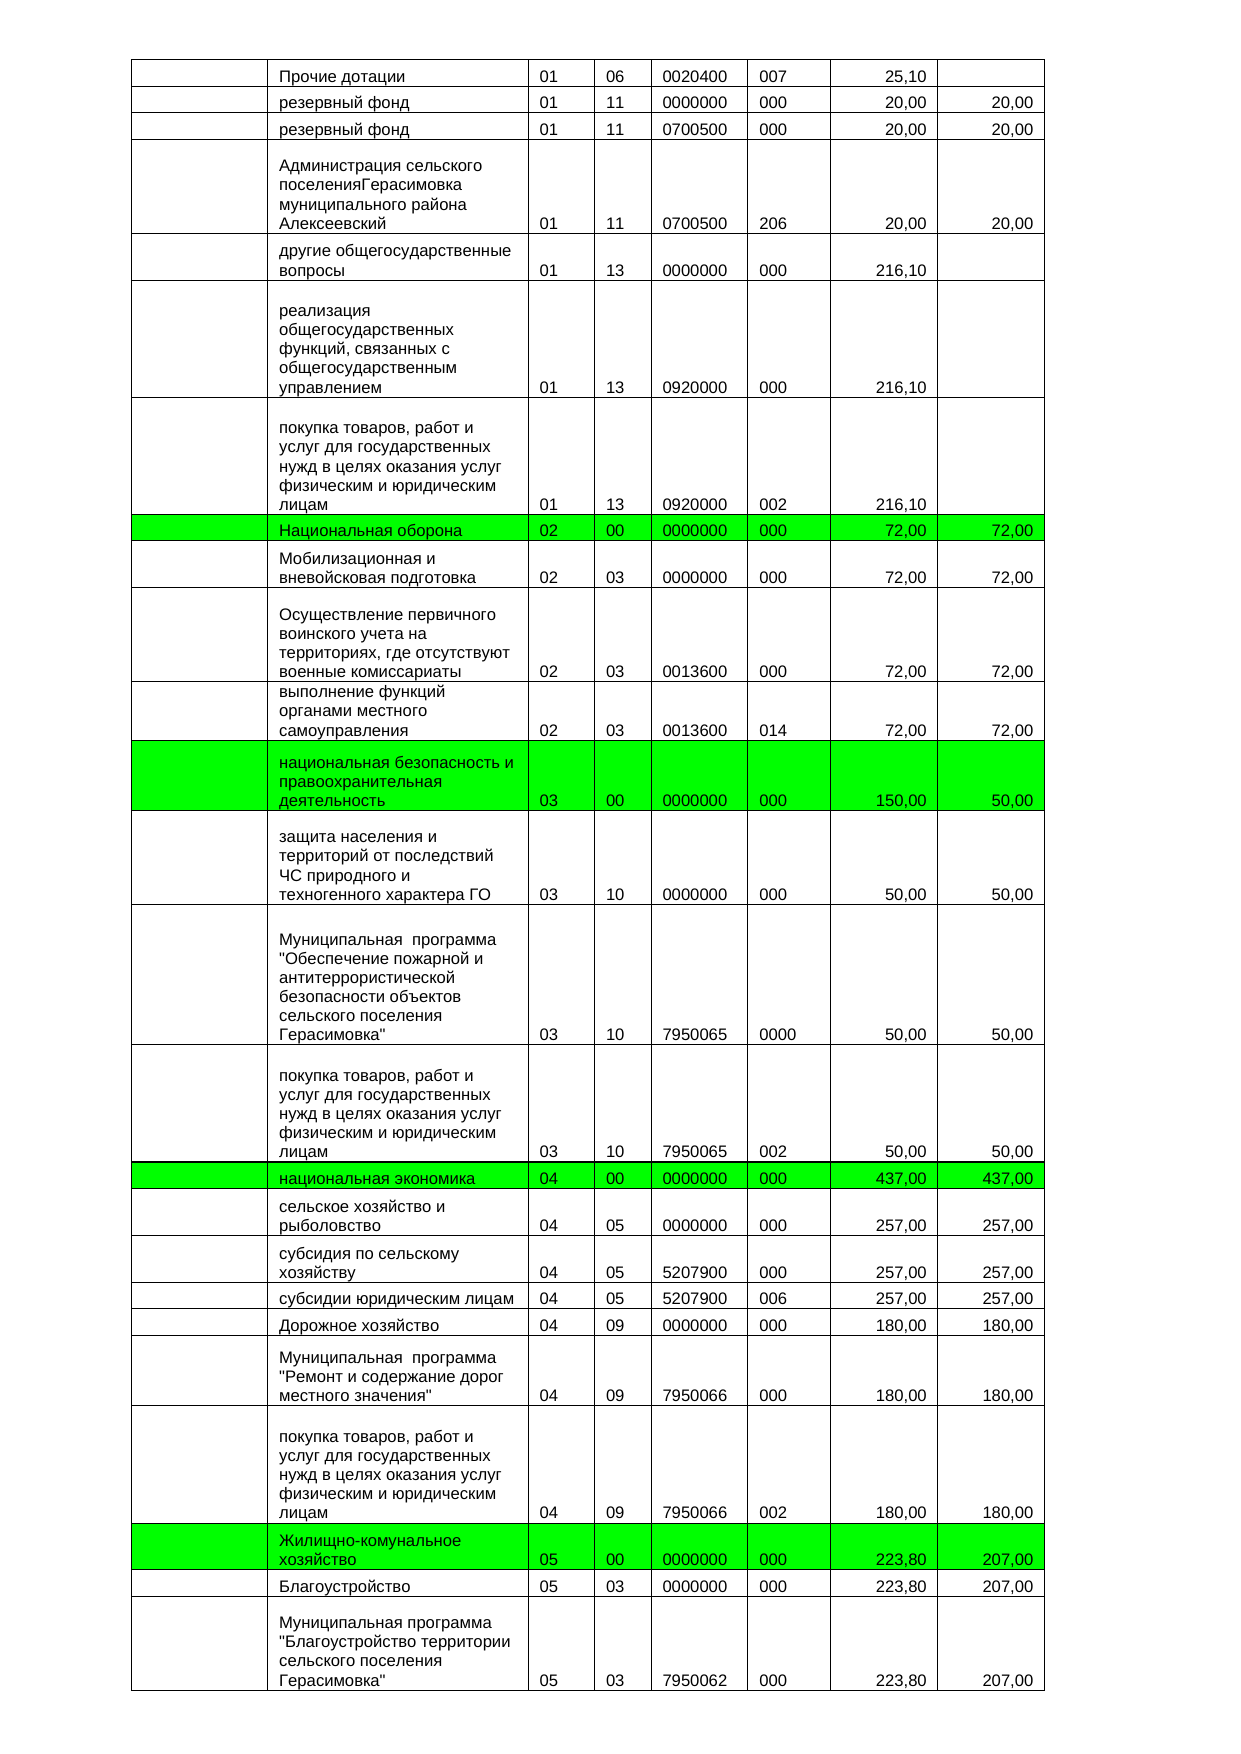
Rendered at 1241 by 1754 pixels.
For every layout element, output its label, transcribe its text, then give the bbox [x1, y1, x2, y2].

table_cell [938, 234, 1044, 279]
table_cell 20,00 [938, 140, 1044, 233]
table_cell 11 [595, 113, 651, 139]
table_cell [938, 398, 1044, 514]
table_cell [132, 1336, 267, 1405]
table_cell 0700500 [652, 140, 747, 233]
table_cell Национальная оборона [268, 515, 528, 540]
table_cell 02 [529, 588, 594, 681]
table_cell 180,00 [938, 1336, 1044, 1405]
table_cell 002 [748, 1045, 830, 1161]
table_cell [938, 281, 1044, 397]
table_cell 0013600 [652, 682, 747, 739]
table_cell 000 [748, 515, 830, 540]
table_cell [132, 1406, 267, 1522]
table_cell 216,10 [831, 281, 937, 397]
table_cell 0000000 [652, 1524, 747, 1569]
table_cell 0000000 [652, 1570, 747, 1596]
table_cell 000 [748, 234, 830, 279]
table_cell 02 [529, 515, 594, 540]
table_cell 72,00 [831, 682, 937, 739]
table_cell 50,00 [831, 1045, 937, 1161]
table_cell 000 [748, 741, 830, 810]
table_cell 000 [748, 541, 830, 587]
table_cell 50,00 [831, 905, 937, 1044]
table_cell 207,00 [938, 1524, 1044, 1569]
table_cell 180,00 [831, 1309, 937, 1335]
table_cell 05 [595, 1236, 651, 1282]
table_cell 000 [748, 1309, 830, 1335]
table_cell 0000000 [652, 541, 747, 587]
table_cell 0000000 [652, 515, 747, 540]
table_cell 13 [595, 234, 651, 279]
table_cell 5207900 [652, 1283, 747, 1308]
table_cell 09 [595, 1406, 651, 1522]
table_cell 180,00 [938, 1309, 1044, 1335]
table_cell 10 [595, 811, 651, 904]
table_cell 03 [529, 1045, 594, 1161]
table_cell 000 [748, 1189, 830, 1235]
table_cell 000 [748, 1597, 830, 1689]
table_cell 257,00 [831, 1283, 937, 1308]
table_cell [132, 1283, 267, 1308]
table_cell 207,00 [938, 1597, 1044, 1689]
table_cell 04 [529, 1336, 594, 1405]
table_cell 50,00 [938, 1045, 1044, 1161]
table_cell 000 [748, 1163, 830, 1188]
table_cell [132, 281, 267, 397]
table_cell 20,00 [938, 87, 1044, 112]
table_cell 0000 [748, 905, 830, 1044]
table_cell 06 [595, 60, 651, 86]
table_cell 05 [529, 1524, 594, 1569]
table_cell 257,00 [938, 1236, 1044, 1282]
table_cell 10 [595, 1045, 651, 1161]
table_cell 03 [595, 1570, 651, 1596]
table_cell [132, 1597, 267, 1689]
table_cell субсидии юридическим лицам [268, 1283, 528, 1308]
table_cell выполнение функций органами местного самоуправления [268, 682, 528, 739]
table_cell 7950065 [652, 905, 747, 1044]
table_cell [132, 515, 267, 540]
table_cell защита населения и территорий от последствий ЧС природного и техногенного характера ГО [268, 811, 528, 904]
table_cell 20,00 [831, 113, 937, 139]
table_cell Прочие дотации [268, 60, 528, 86]
table_cell национальная экономика [268, 1163, 528, 1188]
table_cell 72,00 [938, 541, 1044, 587]
table_cell 05 [595, 1189, 651, 1235]
table_cell 0920000 [652, 281, 747, 397]
table_cell 25,10 [831, 60, 937, 86]
table_cell [132, 905, 267, 1044]
table_cell 0000000 [652, 1163, 747, 1188]
table_cell Мобилизационная и вневойсковая подготовка [268, 541, 528, 587]
table_cell 72,00 [938, 682, 1044, 739]
table_cell 000 [748, 1570, 830, 1596]
table_cell 20,00 [831, 87, 937, 112]
table_cell национальная безопасность и правоохранительная деятельность [268, 741, 528, 810]
table_cell 04 [529, 1283, 594, 1308]
table_cell 03 [595, 588, 651, 681]
table_cell 20,00 [938, 113, 1044, 139]
table_cell 7950065 [652, 1045, 747, 1161]
table_cell 01 [529, 113, 594, 139]
table_cell 223,80 [831, 1597, 937, 1689]
table_cell 002 [748, 398, 830, 514]
table_cell 00 [595, 515, 651, 540]
table_cell 0000000 [652, 741, 747, 810]
table_cell 05 [529, 1597, 594, 1689]
table_cell 216,10 [831, 398, 937, 514]
table_cell 180,00 [831, 1336, 937, 1405]
table_cell Благоустройство [268, 1570, 528, 1596]
table_cell сельское хозяйство и рыболовство [268, 1189, 528, 1235]
table_cell 72,00 [831, 588, 937, 681]
table_cell 0000000 [652, 1309, 747, 1335]
table_cell 03 [595, 1597, 651, 1689]
table_cell [132, 113, 267, 139]
table_cell [132, 1045, 267, 1161]
table_cell 00 [595, 1163, 651, 1188]
table_cell 437,00 [831, 1163, 937, 1188]
table_cell 006 [748, 1283, 830, 1308]
table_cell 000 [748, 588, 830, 681]
table_cell 223,80 [831, 1570, 937, 1596]
table_cell Осуществление первичного воинского учета на территориях, где отсутствуют военные комиссариаты [268, 588, 528, 681]
table_cell 7950066 [652, 1336, 747, 1405]
table_cell 50,00 [938, 905, 1044, 1044]
table_cell 01 [529, 60, 594, 86]
table_cell [132, 541, 267, 587]
table_cell 216,10 [831, 234, 937, 279]
table_cell 00 [595, 741, 651, 810]
table_cell 01 [529, 398, 594, 514]
table_cell 00 [595, 1524, 651, 1569]
table_cell покупка товаров, работ и услуг для государственных нужд в целях оказания услуг физическим и юридическим лицам [268, 398, 528, 514]
table_cell 257,00 [831, 1189, 937, 1235]
table_cell 05 [595, 1283, 651, 1308]
table_cell резервный фонд [268, 87, 528, 112]
table_cell 0000000 [652, 811, 747, 904]
table_cell [132, 811, 267, 904]
table_cell [132, 60, 267, 86]
table_cell 000 [748, 113, 830, 139]
table_cell 03 [595, 682, 651, 739]
table_cell 72,00 [831, 515, 937, 540]
table_cell 000 [748, 1336, 830, 1405]
table_cell 50,00 [938, 811, 1044, 904]
table_cell другие общегосударственные вопросы [268, 234, 528, 279]
table_cell [938, 60, 1044, 86]
table_cell Дорожное хозяйство [268, 1309, 528, 1335]
table_cell 02 [529, 682, 594, 739]
table_cell 01 [529, 87, 594, 112]
table_cell 437,00 [938, 1163, 1044, 1188]
table_cell 000 [748, 1524, 830, 1569]
table_cell 72,00 [938, 588, 1044, 681]
table_cell 257,00 [938, 1189, 1044, 1235]
table_cell [132, 588, 267, 681]
table_cell [132, 1309, 267, 1335]
table_cell [132, 234, 267, 279]
table_cell [132, 398, 267, 514]
table_cell [132, 682, 267, 739]
table_cell 01 [529, 234, 594, 279]
table_cell [132, 140, 267, 233]
table_cell резервный фонд [268, 113, 528, 139]
table_cell Муниципальная программа "Ремонт и содержание дорог местного значения" [268, 1336, 528, 1405]
table_cell 04 [529, 1309, 594, 1335]
table_cell 04 [529, 1189, 594, 1235]
table_cell Муниципальная программа "Благоустройство территории сельского поселения Герасимовка" [268, 1597, 528, 1689]
table_cell 223,80 [831, 1524, 937, 1569]
table_cell реализация общегосударственных функций, связанных с общегосударственным управлением [268, 281, 528, 397]
table_cell 04 [529, 1406, 594, 1522]
table_cell Администрация сельского поселенияГерасимовка муниципального района Алексеевский [268, 140, 528, 233]
table_cell 05 [529, 1570, 594, 1596]
table_cell покупка товаров, работ и услуг для государственных нужд в целях оказания услуг физическим и юридическим лицам [268, 1406, 528, 1522]
table_cell 01 [529, 140, 594, 233]
table_cell 257,00 [831, 1236, 937, 1282]
table_cell Жилищно-комунальное хозяйство [268, 1524, 528, 1569]
table_cell 7950066 [652, 1406, 747, 1522]
table_cell 257,00 [938, 1283, 1044, 1308]
table_cell 000 [748, 281, 830, 397]
table_cell 50,00 [831, 811, 937, 904]
table_cell 150,00 [831, 741, 937, 810]
table_cell 000 [748, 87, 830, 112]
table_cell 007 [748, 60, 830, 86]
table_cell 002 [748, 1406, 830, 1522]
table_cell 13 [595, 398, 651, 514]
table_cell 01 [529, 281, 594, 397]
table_cell 11 [595, 140, 651, 233]
table_cell 0000000 [652, 234, 747, 279]
table_cell 0013600 [652, 588, 747, 681]
table_cell [132, 1163, 267, 1188]
table_cell 20,00 [831, 140, 937, 233]
table_cell Муниципальная программа "Обеспечение пожарной и антитеррористической безопасности объектов сельского поселения Герасимовка" [268, 905, 528, 1044]
table_cell 03 [595, 541, 651, 587]
table_cell 180,00 [938, 1406, 1044, 1522]
table_cell 206 [748, 140, 830, 233]
table_cell [132, 1524, 267, 1569]
table_cell 04 [529, 1236, 594, 1282]
table_cell 0000000 [652, 87, 747, 112]
table_cell 03 [529, 905, 594, 1044]
table_cell 180,00 [831, 1406, 937, 1522]
table_cell покупка товаров, работ и услуг для государственных нужд в целях оказания услуг физическим и юридическим лицам [268, 1045, 528, 1161]
table_cell 09 [595, 1309, 651, 1335]
table_cell [132, 1570, 267, 1596]
table_cell 04 [529, 1163, 594, 1188]
table_cell 7950062 [652, 1597, 747, 1689]
table_cell 0920000 [652, 398, 747, 514]
table_cell субсидия по сельскому хозяйству [268, 1236, 528, 1282]
table_cell [132, 1189, 267, 1235]
table_cell 0700500 [652, 113, 747, 139]
table_cell 0000000 [652, 1189, 747, 1235]
table_cell [132, 741, 267, 810]
table_cell 5207900 [652, 1236, 747, 1282]
table_cell 03 [529, 741, 594, 810]
table_cell 000 [748, 1236, 830, 1282]
table_cell [132, 87, 267, 112]
table_cell 02 [529, 541, 594, 587]
table_cell 03 [529, 811, 594, 904]
table_cell 10 [595, 905, 651, 1044]
table_cell [132, 1236, 267, 1282]
table_cell 72,00 [831, 541, 937, 587]
table_cell 000 [748, 811, 830, 904]
table_cell 72,00 [938, 515, 1044, 540]
table_cell 014 [748, 682, 830, 739]
table_cell 11 [595, 87, 651, 112]
table_cell 09 [595, 1336, 651, 1405]
table_cell 207,00 [938, 1570, 1044, 1596]
table_cell 13 [595, 281, 651, 397]
table_cell 0020400 [652, 60, 747, 86]
table_cell 50,00 [938, 741, 1044, 810]
